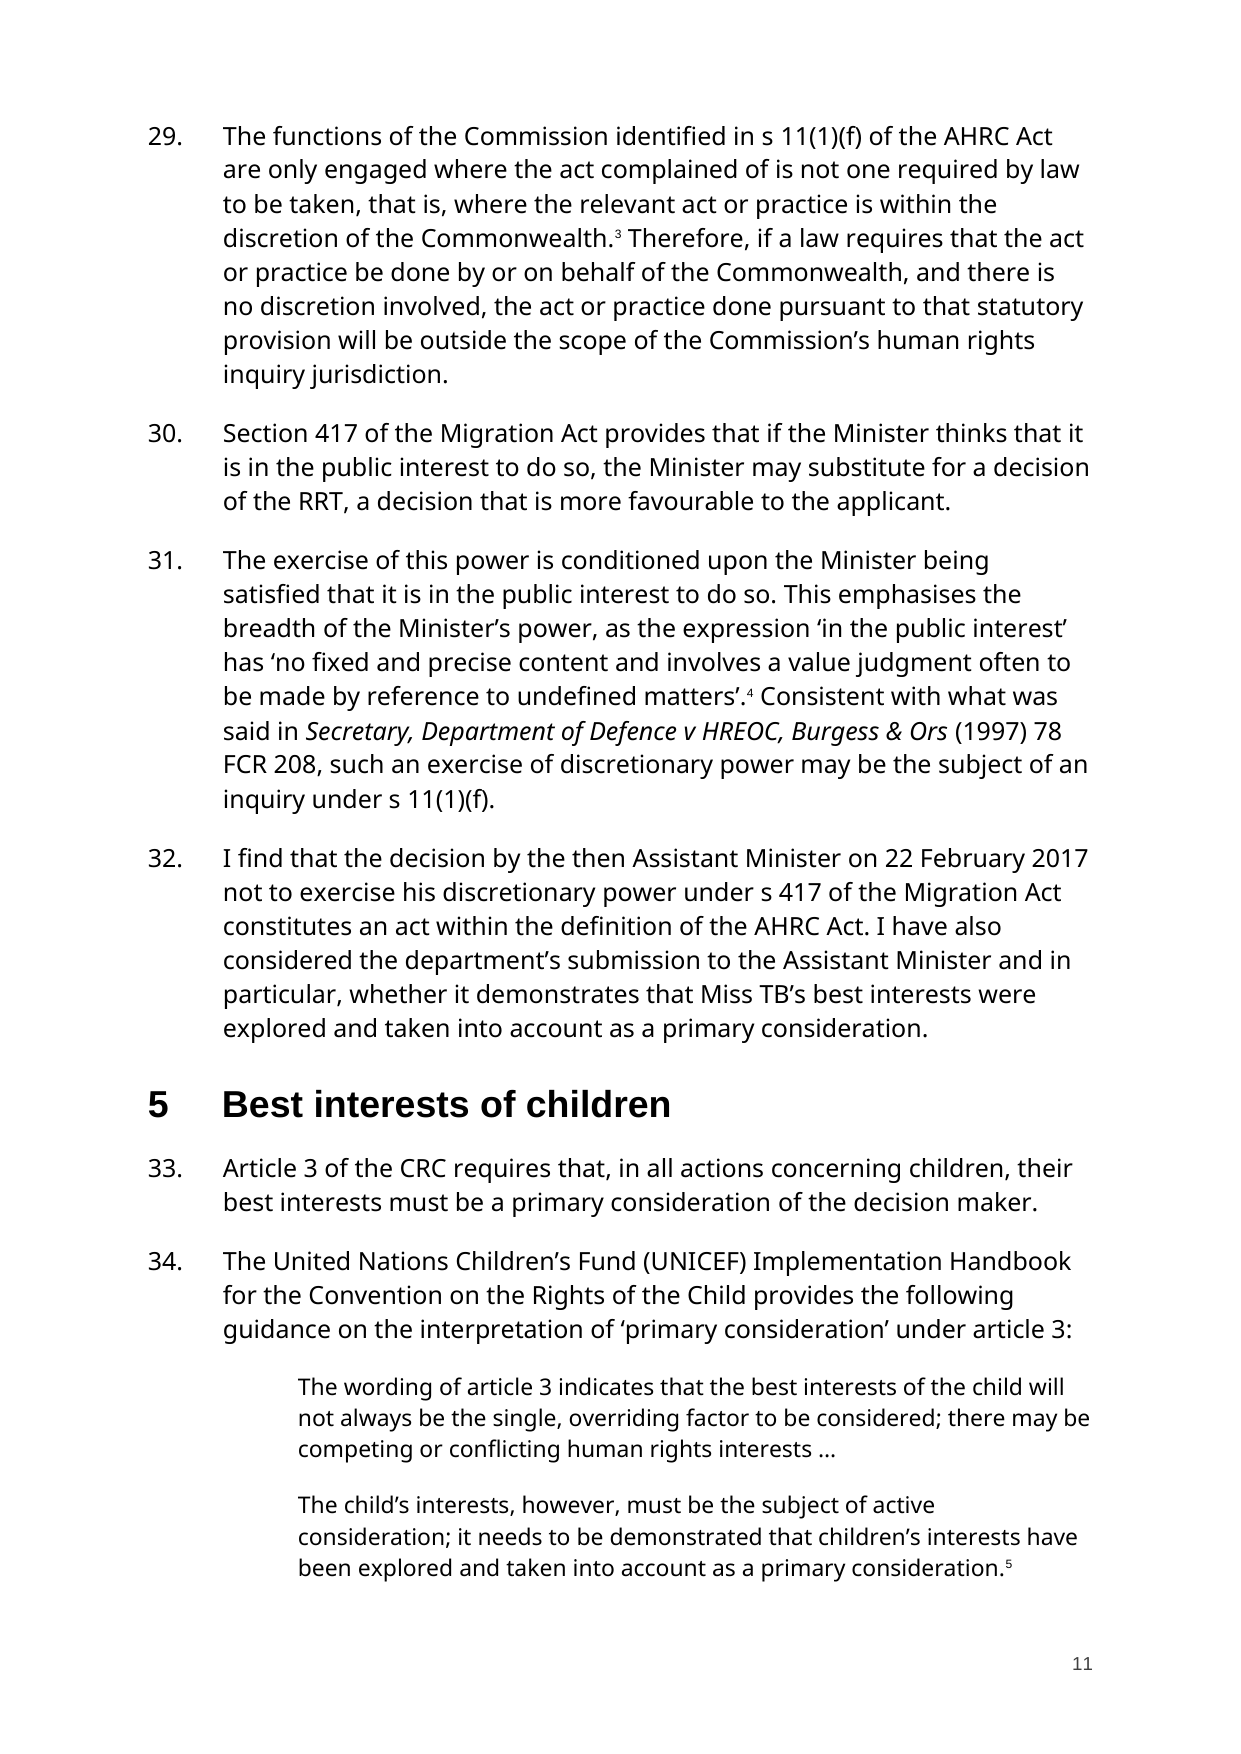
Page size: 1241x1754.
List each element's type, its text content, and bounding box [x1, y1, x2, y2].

list The exercise of this power is conditioned upon the Minister being satisfied that it is in the public interest to do so. This emphasises the breadth of the Minister’s power, as the expression ‘in the public interest’ has ‘no fixed and precise content and involves a value judgment often to be made by reference to undefined matters’. Consistent with what was said in Secretary, Department of Defence v HREOC, Burgess & Ors (1997) 78 FCR 208, such an exercise of discretionary power may be the subject of an inquiry under s 11(1)(f). [148, 543, 1092, 815]
text The child’s interests, however, must be the subject of active consideration; it needs to be demonstrated that children’s interests have been explored and taken into account as a primary consideration. [298, 1489, 1092, 1583]
subtitle Best interests of children [148, 1082, 1092, 1125]
text The wording of article 3 indicates that the best interests of the child will not always be the single, overriding factor to be considered; there may be competing or conflicting human rights interests … [298, 1371, 1092, 1464]
list The functions of the Commission identified in s 11(1)(f) of the AHRC Act are only engaged where the act complained of is not one required by law to be taken, that is, where the relevant act or practice is within the discretion of the Commonwealth. Therefore, if a law requires that the act or practice be done by or on behalf of the Commonwealth, and there is no discretion involved, the act or practice done pursuant to that statutory provision will be outside the scope of the Commission’s human rights inquiry jurisdiction. [148, 118, 1092, 391]
list Article 3 of the CRC requires that, in all actions concerning children, their best interests must be a primary consideration of the decision maker. [148, 1150, 1092, 1218]
list I find that the decision by the then Assistant Minister on 22 February 2017 not to exercise his discretionary power under s 417 of the Migration Act constitutes an act within the definition of the AHRC Act. I have also considered the department’s submission to the Assistant Minister and in particular, whether it demonstrates that Miss TB’s best interests were explored and taken into account as a primary consideration. [148, 840, 1092, 1045]
list Section 417 of the Migration Act provides that if the Minister thinks that it is in the public interest to do so, the Minister may substitute for a decision of the RRT, a decision that is more favourable to the applicant. [148, 416, 1092, 518]
list The United Nations Children’s Fund (UNICEF) Implementation Handbook for the Convention on the Rights of the Child provides the following guidance on the interpretation of ‘primary consideration’ under article 3: [148, 1243, 1092, 1346]
